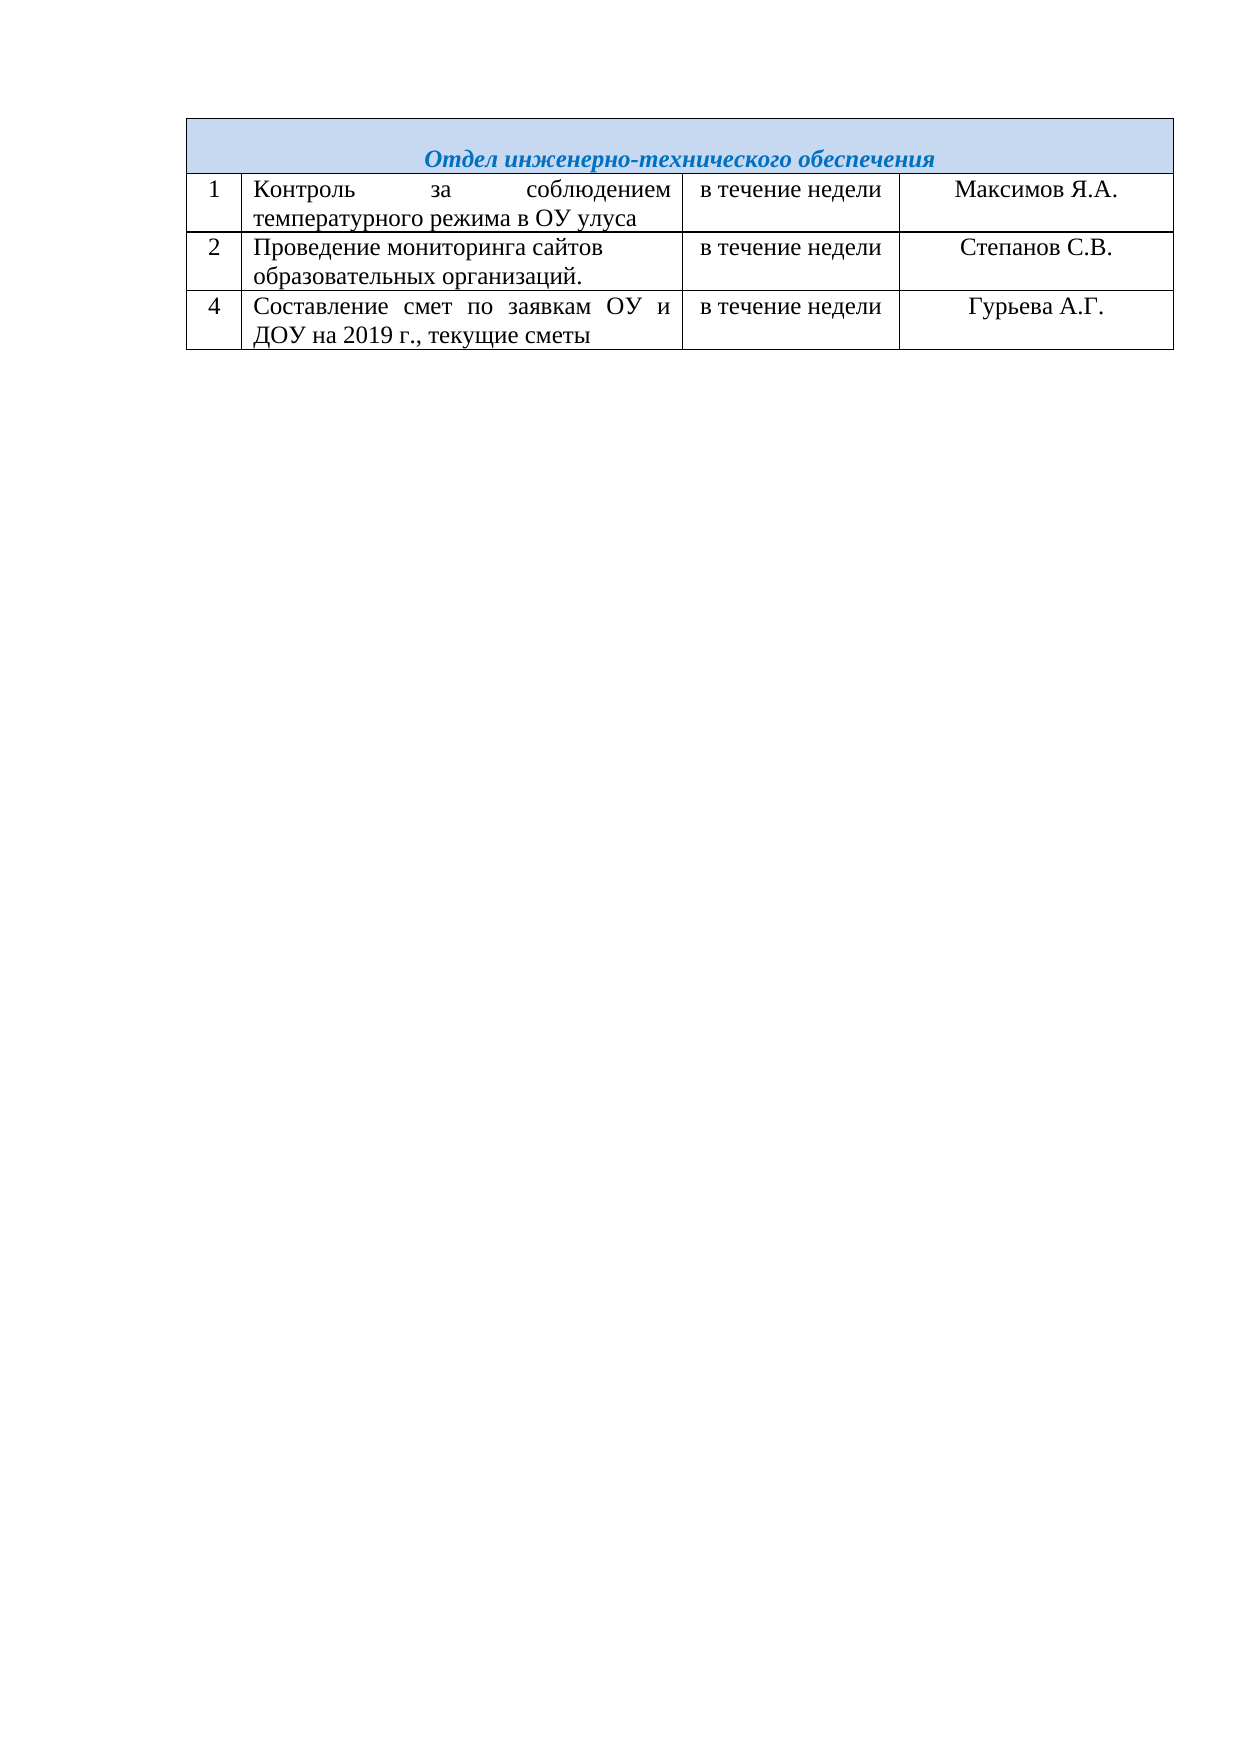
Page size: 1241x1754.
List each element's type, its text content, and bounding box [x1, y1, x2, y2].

table_cell в течение недели [683, 174, 899, 231]
table_cell Проведение мониторинга сайтов образовательных организаций. [242, 233, 682, 290]
table_cell 1 [187, 174, 241, 231]
table_cell Контроль за соблюдением температурного режима в ОУ улуса [242, 174, 682, 231]
table_cell Гурьева А.Г. [900, 291, 1173, 348]
table_cell в течение недели [683, 233, 899, 290]
table_cell Максимов Я.А. [900, 174, 1173, 231]
table_cell Отдел инженерно-технического обеспечения [187, 119, 1173, 173]
table_cell в течение недели [683, 291, 899, 348]
table_cell Степанов С.В. [900, 233, 1173, 290]
table_cell Составление смет по заявкам ОУ и ДОУ на 2019 г., текущие сметы [242, 291, 682, 348]
table_cell 2 [187, 233, 241, 290]
table_cell 4 [187, 291, 241, 348]
